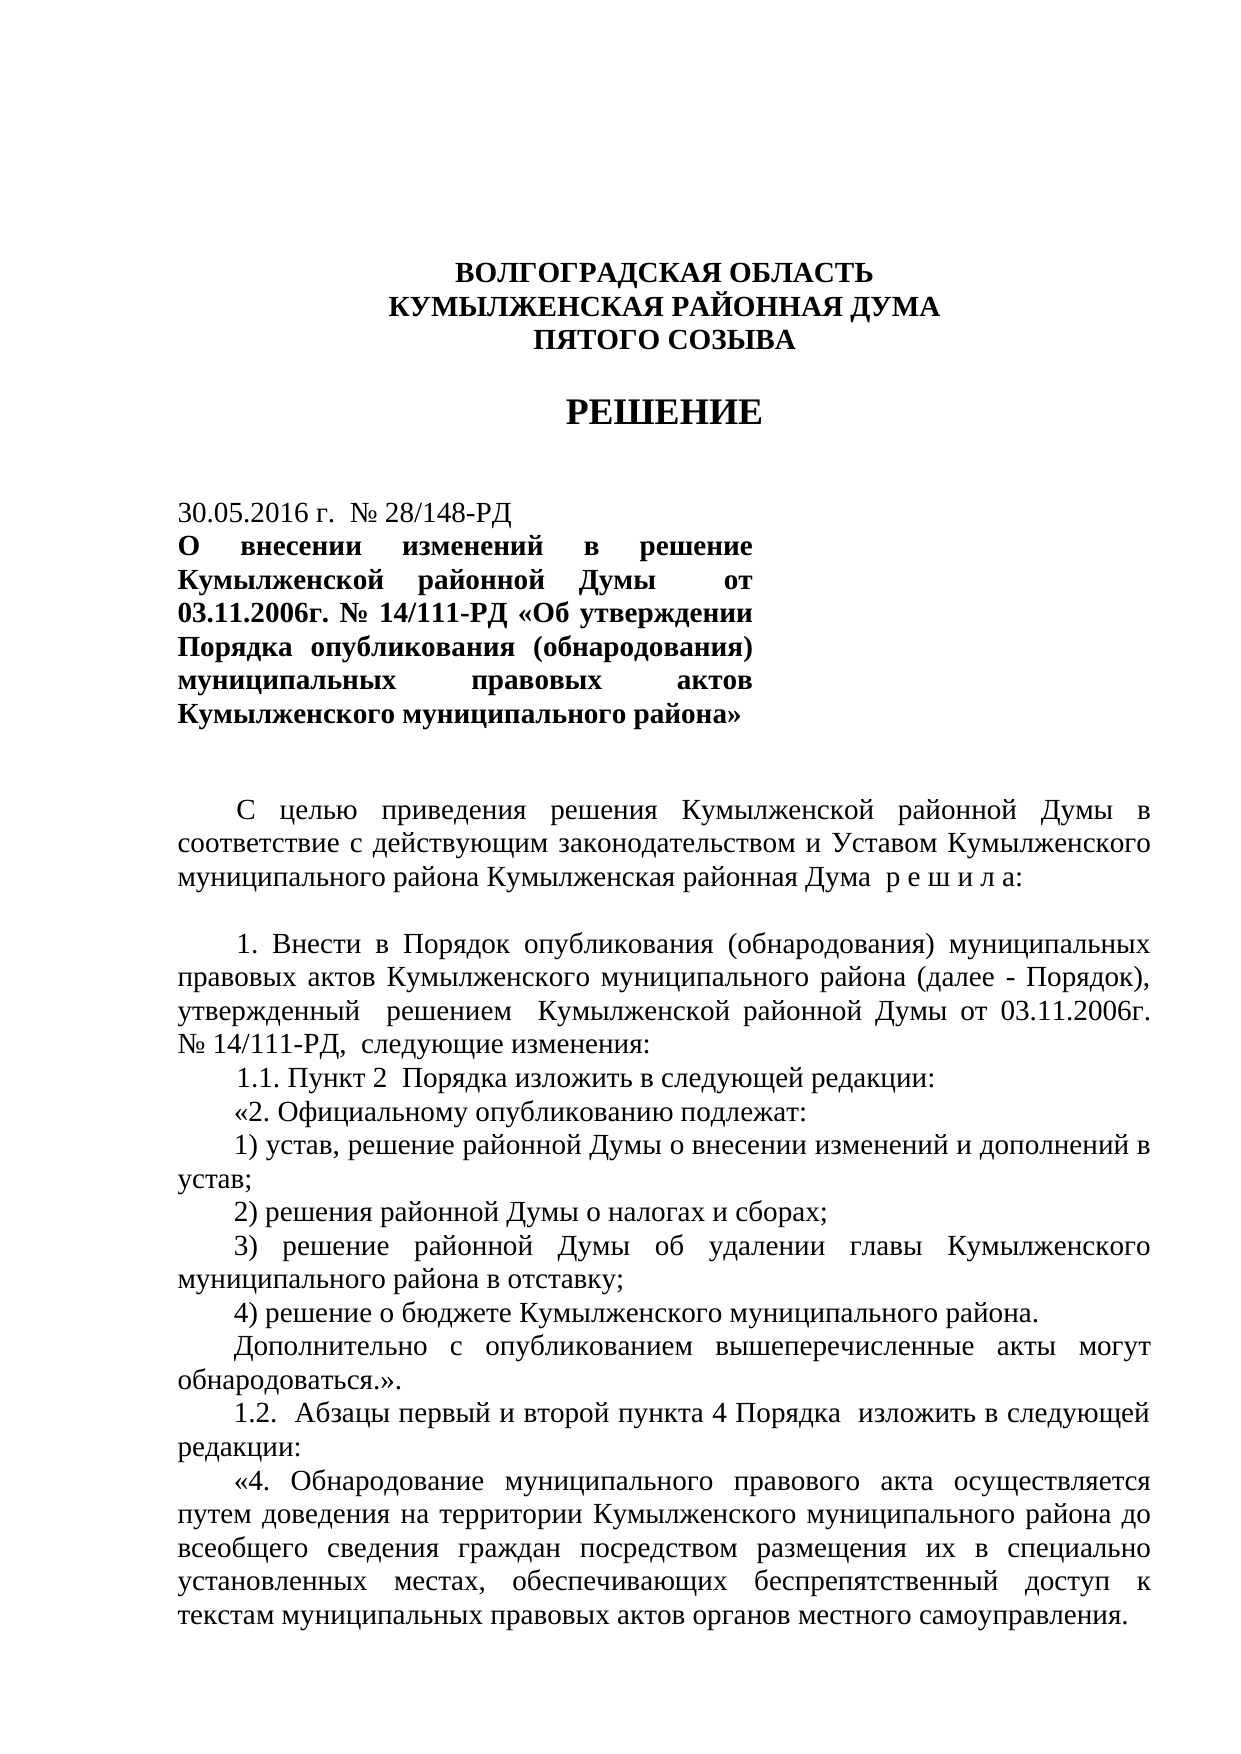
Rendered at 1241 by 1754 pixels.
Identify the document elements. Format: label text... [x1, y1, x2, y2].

text 30.05.2016 г. № 28/148-РД [177, 495, 1152, 528]
text КУМЫЛЖЕНСКАЯ РАЙОННАЯ ДУМА [177, 289, 1152, 322]
text 4) решение о бюджете Кумылженского муниципального района. [177, 1295, 1152, 1328]
text «4. Обнародование муниципального правового акта осуществляется путем доведения на территории Кумылженского муниципального района до всеобщего сведения граждан посредством размещения их в специально установленных местах, обеспечивающих беспрепятственный доступ к текстам муниципальных правовых актов органов местного самоуправления. [177, 1463, 1152, 1630]
text О внесении изменений в решение Кумылженской районной Думы от 03.11.2006г. № 14/111-РД «Об утверждении Порядка опубликования (обнародования) муниципальных правовых актов Кумылженского муниципального района» [177, 528, 753, 729]
text 1.1. Пункт 2 Порядка изложить в следующей редакции: [177, 1060, 1152, 1094]
text 3) решение районной Думы об удалении главы Кумылженского муниципального района в отставку; [177, 1228, 1152, 1295]
text С целью приведения решения Кумылженской районной Думы в соответствие с действующим законодательством и Уставом Кумылженского муниципального района Кумылженская районная Дума р е ш и л а: [177, 792, 1152, 892]
subtitle РЕШЕНИЕ [177, 389, 1152, 432]
text 2) решения районной Думы о налогах и сборах; [177, 1194, 1152, 1228]
text ПЯТОГО СОЗЫВА [177, 322, 1152, 356]
text ВОЛГОГРАДСКАЯ ОБЛАСТЬ [177, 255, 1152, 289]
text «2. Официальному опубликованию подлежат: [177, 1094, 1152, 1127]
text Дополнительно с опубликованием вышеперечисленные акты могут обнародоваться.». [177, 1328, 1152, 1396]
text 1) устав, решение районной Думы о внесении изменений и дополнений в устав; [177, 1127, 1152, 1194]
text 1.2. Абзацы первый и второй пункта 4 Порядка изложить в следующей редакции: [177, 1396, 1152, 1463]
text 1. Внести в Порядок опубликования (обнародования) муниципальных правовых актов Кумылженского муниципального района (далее - Порядок), утвержденный решением Кумылженской районной Думы от 03.11.2006г. № 14/111-РД, следующие изменения: [177, 926, 1152, 1060]
